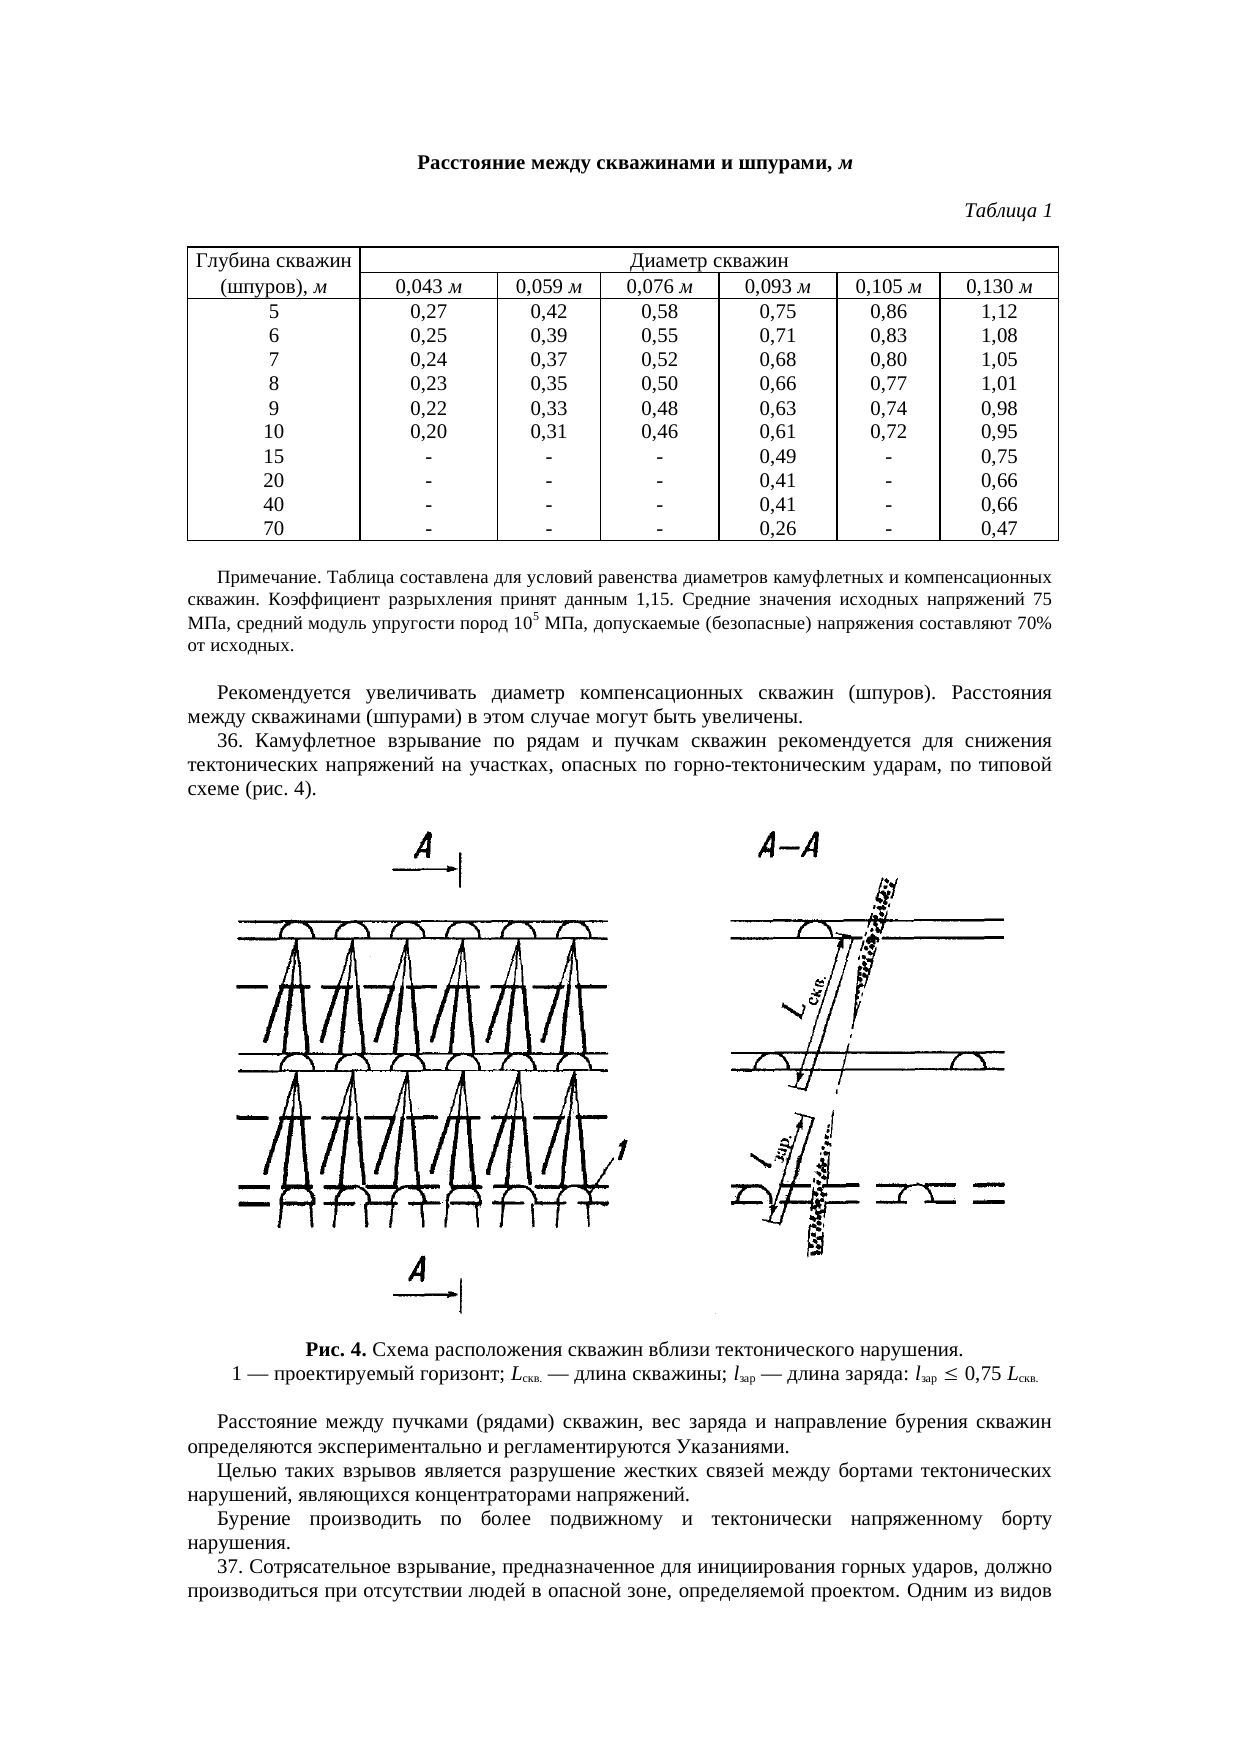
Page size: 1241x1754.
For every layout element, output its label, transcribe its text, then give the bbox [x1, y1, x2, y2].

table_cell 0,55 [601, 323, 718, 347]
table_cell 0,50 [601, 371, 718, 395]
table_cell 0,71 [720, 323, 836, 347]
table_cell 0,24 [361, 347, 497, 371]
table_cell 0,61 [720, 419, 836, 443]
table_cell - [361, 444, 497, 467]
table_cell 0,74 [838, 395, 939, 419]
table_cell - [601, 492, 718, 516]
table_cell 0,33 [498, 395, 600, 419]
text Рекомендуется увеличивать диаметр компенсационных скважин (шпуров). Расстояния между скважинами (шпурами) в этом случае могут быть увеличены. [187, 680, 1053, 728]
table_cell 0,27 [361, 299, 497, 323]
table_cell - [601, 516, 718, 540]
table_cell 0,059 м [498, 273, 600, 297]
text Таблица 1 [187, 198, 1053, 222]
text Бурение производить по более подвижному и тектонически напряженному борту нарушения. [187, 1506, 1053, 1554]
table_cell 0,52 [601, 347, 718, 371]
table_cell 10 [188, 419, 359, 443]
table_cell 0,47 [941, 516, 1058, 540]
text 36. Камуфлетное взрывание по рядам и пучкам скважин рекомендуется для снижения тектонических напряжений на участках, опасных по горно-тектоническим ударам, по типовой схеме (рис. 4). [187, 728, 1053, 800]
table_cell 1,08 [941, 323, 1058, 347]
table_cell 0,48 [601, 395, 718, 419]
table_cell 1,12 [941, 299, 1058, 323]
text Примечание. Таблица составлена для условий равенства диаметров камуфлетных и компенсационных скважин. Коэффициент разрыхления принят данным 1,15. Средние значения исходных напряжений 75 МПа, средний модуль упругости пород 105 МПа, допускаемые (безопасные) напряжения составляют 70% от исходных. [187, 565, 1053, 656]
table_cell 0,37 [498, 347, 600, 371]
table_cell 0,49 [720, 444, 836, 467]
table_cell 1,01 [941, 371, 1058, 395]
table_cell - [361, 492, 497, 516]
table_header Глубина скважин [188, 248, 359, 272]
table_cell 0,20 [361, 419, 497, 443]
table_cell 0,42 [498, 299, 600, 323]
table_cell 20 [188, 468, 359, 492]
text 1 — проектируемый горизонт; Lскв. — длина скважины; lзар — длина заряда: lзар 0,75 Lскв. [187, 1361, 1053, 1385]
table_cell - [838, 492, 939, 516]
table_cell 0,41 [720, 468, 836, 492]
table_cell - [498, 468, 600, 492]
table_cell 0,83 [838, 323, 939, 347]
table_cell - [498, 492, 600, 516]
picture [227, 824, 1014, 1314]
table_cell 0,58 [601, 299, 718, 323]
table_cell 0,63 [720, 395, 836, 419]
table_cell 6 [188, 323, 359, 347]
text Целью таких взрывов является разрушение жестких связей между бортами тектонических нарушений, являющихся концентраторами напряжений. [187, 1457, 1053, 1506]
table_cell 0,25 [361, 323, 497, 347]
table_cell 15 [188, 444, 359, 467]
table_cell 0,130 м [941, 273, 1058, 297]
table_cell - [361, 516, 497, 540]
table_cell 7 [188, 347, 359, 371]
table_cell 0,75 [941, 444, 1058, 467]
table_cell - [498, 444, 600, 467]
table_cell 0,093 м [720, 273, 836, 297]
table_cell 1,05 [941, 347, 1058, 371]
table_cell 0,98 [941, 395, 1058, 419]
text Расстояние между пучками (рядами) скважин, вес заряда и направление бурения скважин определяются экспериментально и регламентируются Указаниями. [187, 1409, 1053, 1457]
table_cell - [838, 468, 939, 492]
table_cell 0,043 м [361, 273, 497, 297]
table_cell 0,22 [361, 395, 497, 419]
table_cell 0,39 [498, 323, 600, 347]
text Рис. 4. Схема расположения скважин вблизи тектонического нарушения. [187, 1337, 1053, 1361]
table_cell 5 [188, 299, 359, 323]
table_cell 0,77 [838, 371, 939, 395]
table_cell - [838, 516, 939, 540]
table_cell - [361, 468, 497, 492]
table_cell 0,23 [361, 371, 497, 395]
table_cell 0,72 [838, 419, 939, 443]
table_cell 40 [188, 492, 359, 516]
table_cell 0,66 [941, 468, 1058, 492]
table_cell 0,076 м [601, 273, 718, 297]
table_cell - [601, 444, 718, 467]
table_cell 0,75 [720, 299, 836, 323]
table_cell 0,105 м [838, 273, 939, 297]
table_cell 0,68 [720, 347, 836, 371]
table_cell 0,66 [941, 492, 1058, 516]
table_cell 0,66 [720, 371, 836, 395]
text Расстояние между скважинами и шпурами, м [187, 150, 1053, 174]
table_cell 0,46 [601, 419, 718, 443]
table_cell 0,41 [720, 492, 836, 516]
table_cell 0,80 [838, 347, 939, 371]
table_cell (шпуров), м [188, 272, 359, 297]
table_header Диаметр скважин [361, 248, 1058, 272]
table_cell 9 [188, 395, 359, 419]
table_cell 70 [188, 516, 359, 540]
table_cell 8 [188, 371, 359, 395]
table_cell - [498, 516, 600, 540]
table_cell 0,26 [720, 516, 836, 540]
table_cell - [601, 468, 718, 492]
table_cell 0,35 [498, 371, 600, 395]
table_cell - [838, 444, 939, 467]
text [187, 1554, 1053, 1602]
table_cell 0,31 [498, 419, 600, 443]
table_cell 0,86 [838, 299, 939, 323]
table_cell 0,95 [941, 419, 1058, 443]
